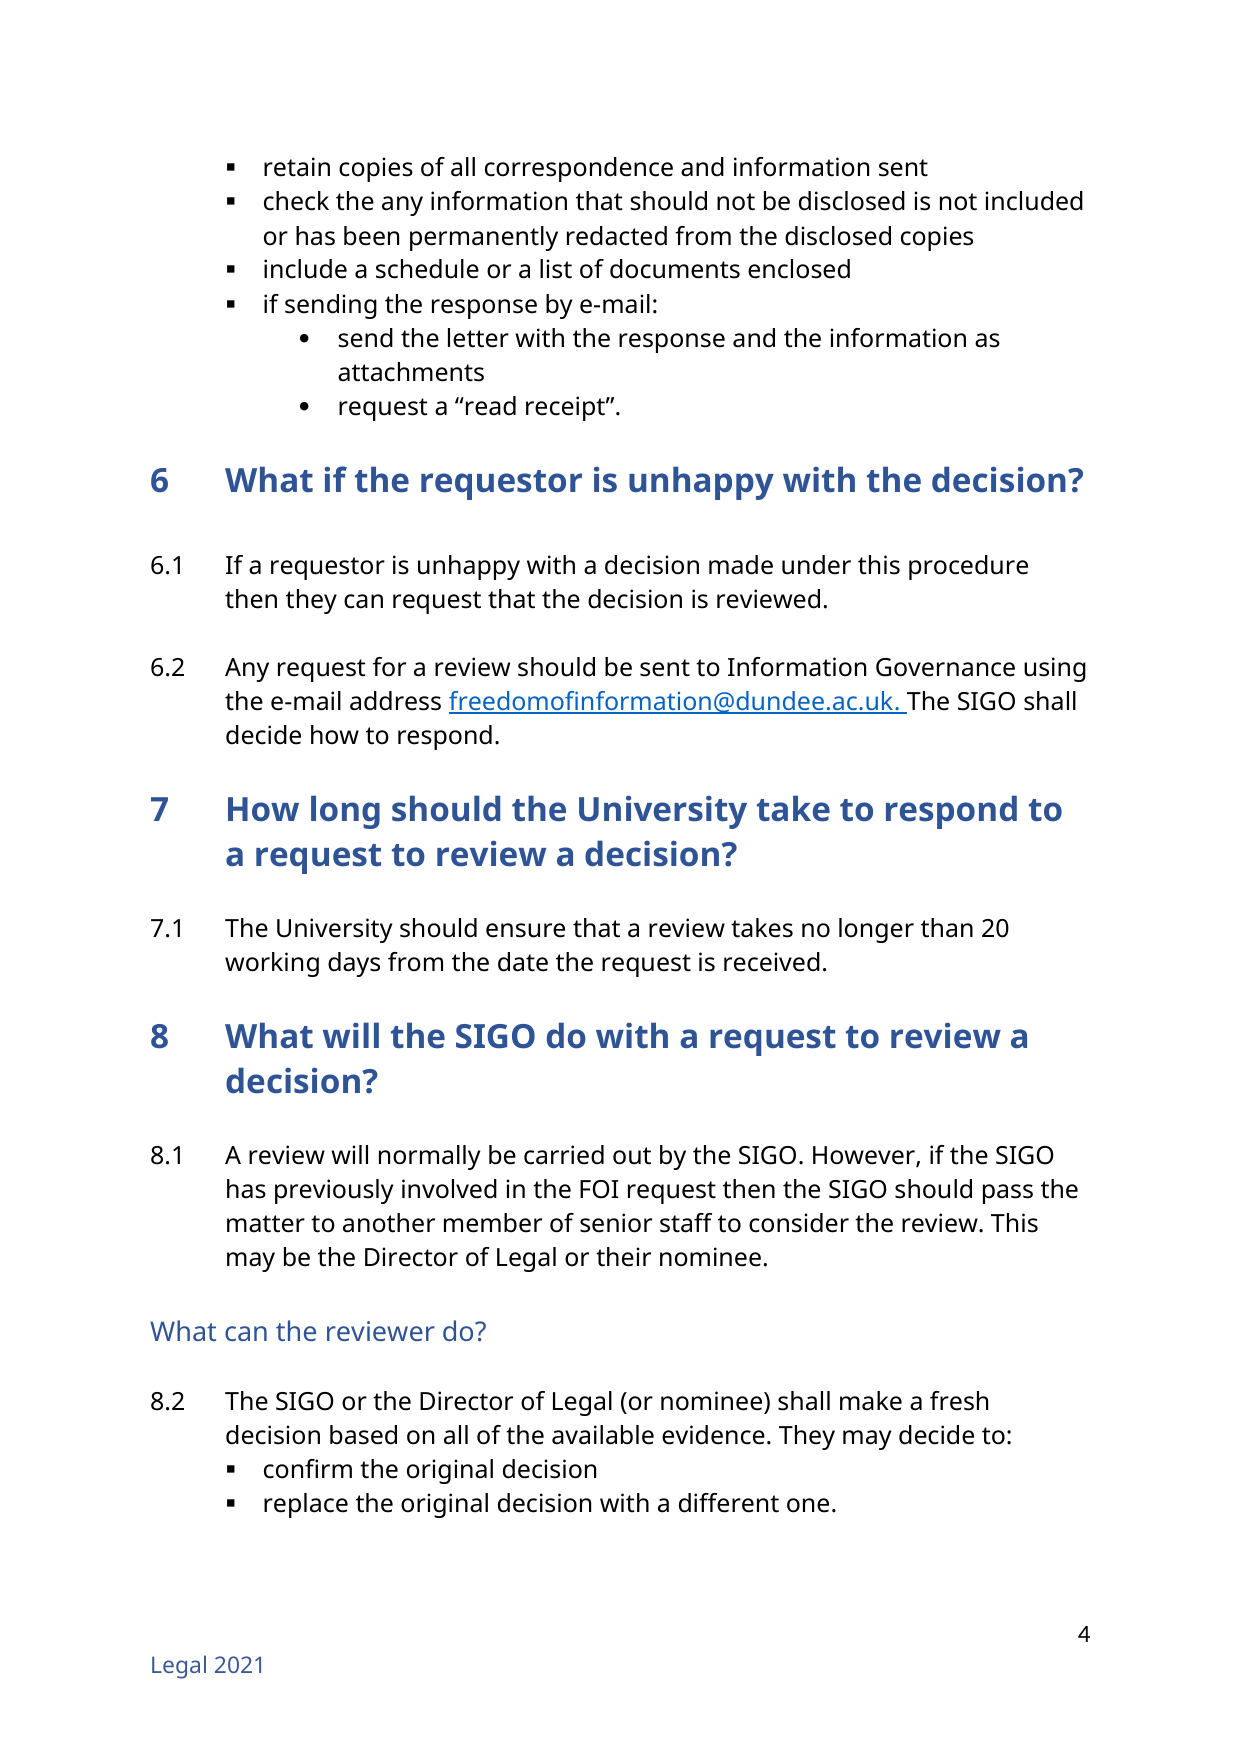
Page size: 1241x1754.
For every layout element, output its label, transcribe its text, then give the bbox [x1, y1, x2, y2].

list confirm the original decision [225, 1451, 1090, 1485]
list check the any information that should not be disclosed is not included or has been permanently redacted from the disclosed copies [225, 184, 1090, 252]
subtitle What can the reviewer do? [150, 1312, 1090, 1349]
text 8.1 A review will normally be carried out by the SIGO. However, if the SIGO has previously involved in the FOI request then the SIGO should pass the matter to another member of senior staff to consider the review. This may be the Director of Legal or their nominee. [150, 1138, 1090, 1274]
text 8 What will the SIGO do with a request to review a decision? [150, 1013, 1090, 1104]
list request a “read receipt”. [300, 388, 1090, 422]
list send the letter with the response and the information as attachments [300, 320, 1090, 388]
list include a schedule or a list of documents enclosed [225, 252, 1090, 286]
list replace the original decision with a different one. [225, 1485, 1090, 1519]
list if sending the response by e-mail: [225, 286, 1090, 320]
text 7.1 The University should ensure that a review takes no longer than 20 working days from the date the request is received. [150, 911, 1090, 979]
list retain copies of all correspondence and information sent [225, 150, 1090, 184]
text 7 How long should the University take to respond to a request to review a decision? [150, 786, 1090, 877]
text 8.2 The SIGO or the Director of Legal (or nominee) shall make a fresh decision based on all of the available evidence. They may decide to: [150, 1383, 1090, 1451]
text 6.1 If a requestor is unhappy with a decision made under this procedure then they can request that the decision is reviewed. [150, 547, 1090, 616]
text 6 What if the requestor is unhappy with the decision? [150, 457, 1090, 502]
text 6.2 Any request for a review should be sent to Information Governance using the e-mail address freedomofinformation@dundee.ac.uk. The SIGO shall decide how to respond. [150, 649, 1090, 752]
